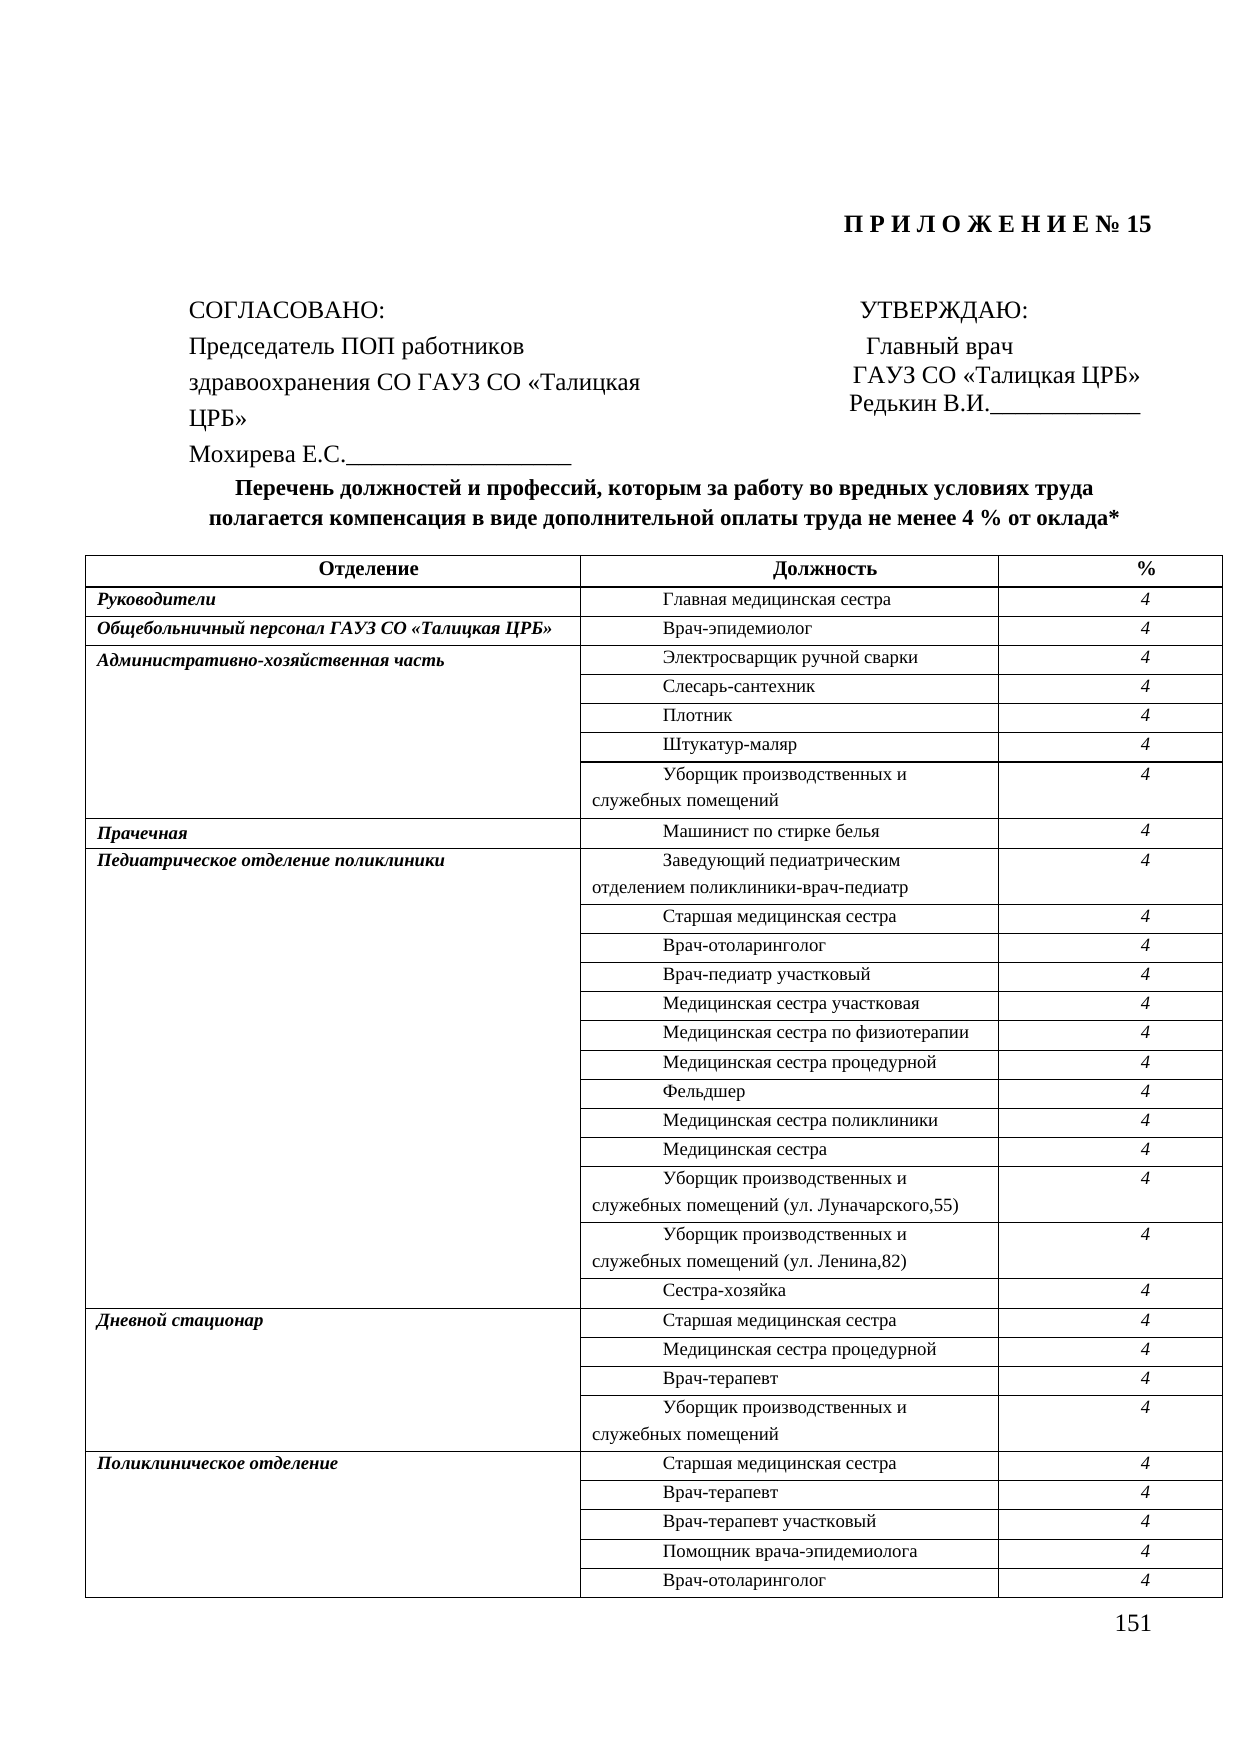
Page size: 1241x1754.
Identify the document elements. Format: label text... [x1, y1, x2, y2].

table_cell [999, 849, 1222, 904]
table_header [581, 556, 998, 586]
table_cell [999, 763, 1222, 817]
text П Р И Л О Ж Е Н И Е № 15 [177, 209, 1152, 238]
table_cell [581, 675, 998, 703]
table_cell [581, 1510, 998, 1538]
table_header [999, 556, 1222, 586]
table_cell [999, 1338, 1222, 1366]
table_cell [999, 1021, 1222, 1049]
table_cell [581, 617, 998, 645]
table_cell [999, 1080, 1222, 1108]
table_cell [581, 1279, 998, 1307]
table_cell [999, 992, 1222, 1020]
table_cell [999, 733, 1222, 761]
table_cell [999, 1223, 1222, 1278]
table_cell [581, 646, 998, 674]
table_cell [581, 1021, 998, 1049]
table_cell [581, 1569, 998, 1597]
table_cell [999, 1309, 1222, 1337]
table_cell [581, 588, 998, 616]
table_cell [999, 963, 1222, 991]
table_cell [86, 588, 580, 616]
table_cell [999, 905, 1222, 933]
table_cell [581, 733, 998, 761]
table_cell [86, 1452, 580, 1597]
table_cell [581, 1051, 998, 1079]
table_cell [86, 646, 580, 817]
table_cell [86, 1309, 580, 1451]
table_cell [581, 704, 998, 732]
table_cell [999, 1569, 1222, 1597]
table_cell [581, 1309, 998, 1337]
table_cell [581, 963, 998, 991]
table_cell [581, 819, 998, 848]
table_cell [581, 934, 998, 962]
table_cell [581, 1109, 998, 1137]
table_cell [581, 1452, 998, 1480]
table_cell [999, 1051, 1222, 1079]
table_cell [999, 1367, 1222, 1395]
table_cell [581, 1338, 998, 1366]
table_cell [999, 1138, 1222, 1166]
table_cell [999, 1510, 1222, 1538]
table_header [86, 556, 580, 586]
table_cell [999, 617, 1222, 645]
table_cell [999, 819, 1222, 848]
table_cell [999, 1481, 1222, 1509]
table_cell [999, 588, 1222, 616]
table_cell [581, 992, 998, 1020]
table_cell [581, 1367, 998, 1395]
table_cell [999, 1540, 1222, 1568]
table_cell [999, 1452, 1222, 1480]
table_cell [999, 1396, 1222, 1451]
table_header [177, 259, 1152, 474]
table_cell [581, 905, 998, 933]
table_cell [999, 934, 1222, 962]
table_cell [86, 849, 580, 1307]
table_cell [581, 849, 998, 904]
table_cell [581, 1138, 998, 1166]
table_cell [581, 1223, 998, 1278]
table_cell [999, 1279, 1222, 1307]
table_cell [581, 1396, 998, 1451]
text Перечень должностей и профессий, которым за работу во вредных условиях труда полагается компенсация в виде дополнительной оплаты труда не менее 4 % от оклада* [177, 474, 1152, 531]
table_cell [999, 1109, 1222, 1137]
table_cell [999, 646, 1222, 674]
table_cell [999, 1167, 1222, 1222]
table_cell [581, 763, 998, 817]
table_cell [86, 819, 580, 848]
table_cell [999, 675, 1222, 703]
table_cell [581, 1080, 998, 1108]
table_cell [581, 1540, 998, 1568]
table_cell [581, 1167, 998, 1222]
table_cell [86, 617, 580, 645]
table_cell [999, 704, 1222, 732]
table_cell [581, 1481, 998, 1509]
